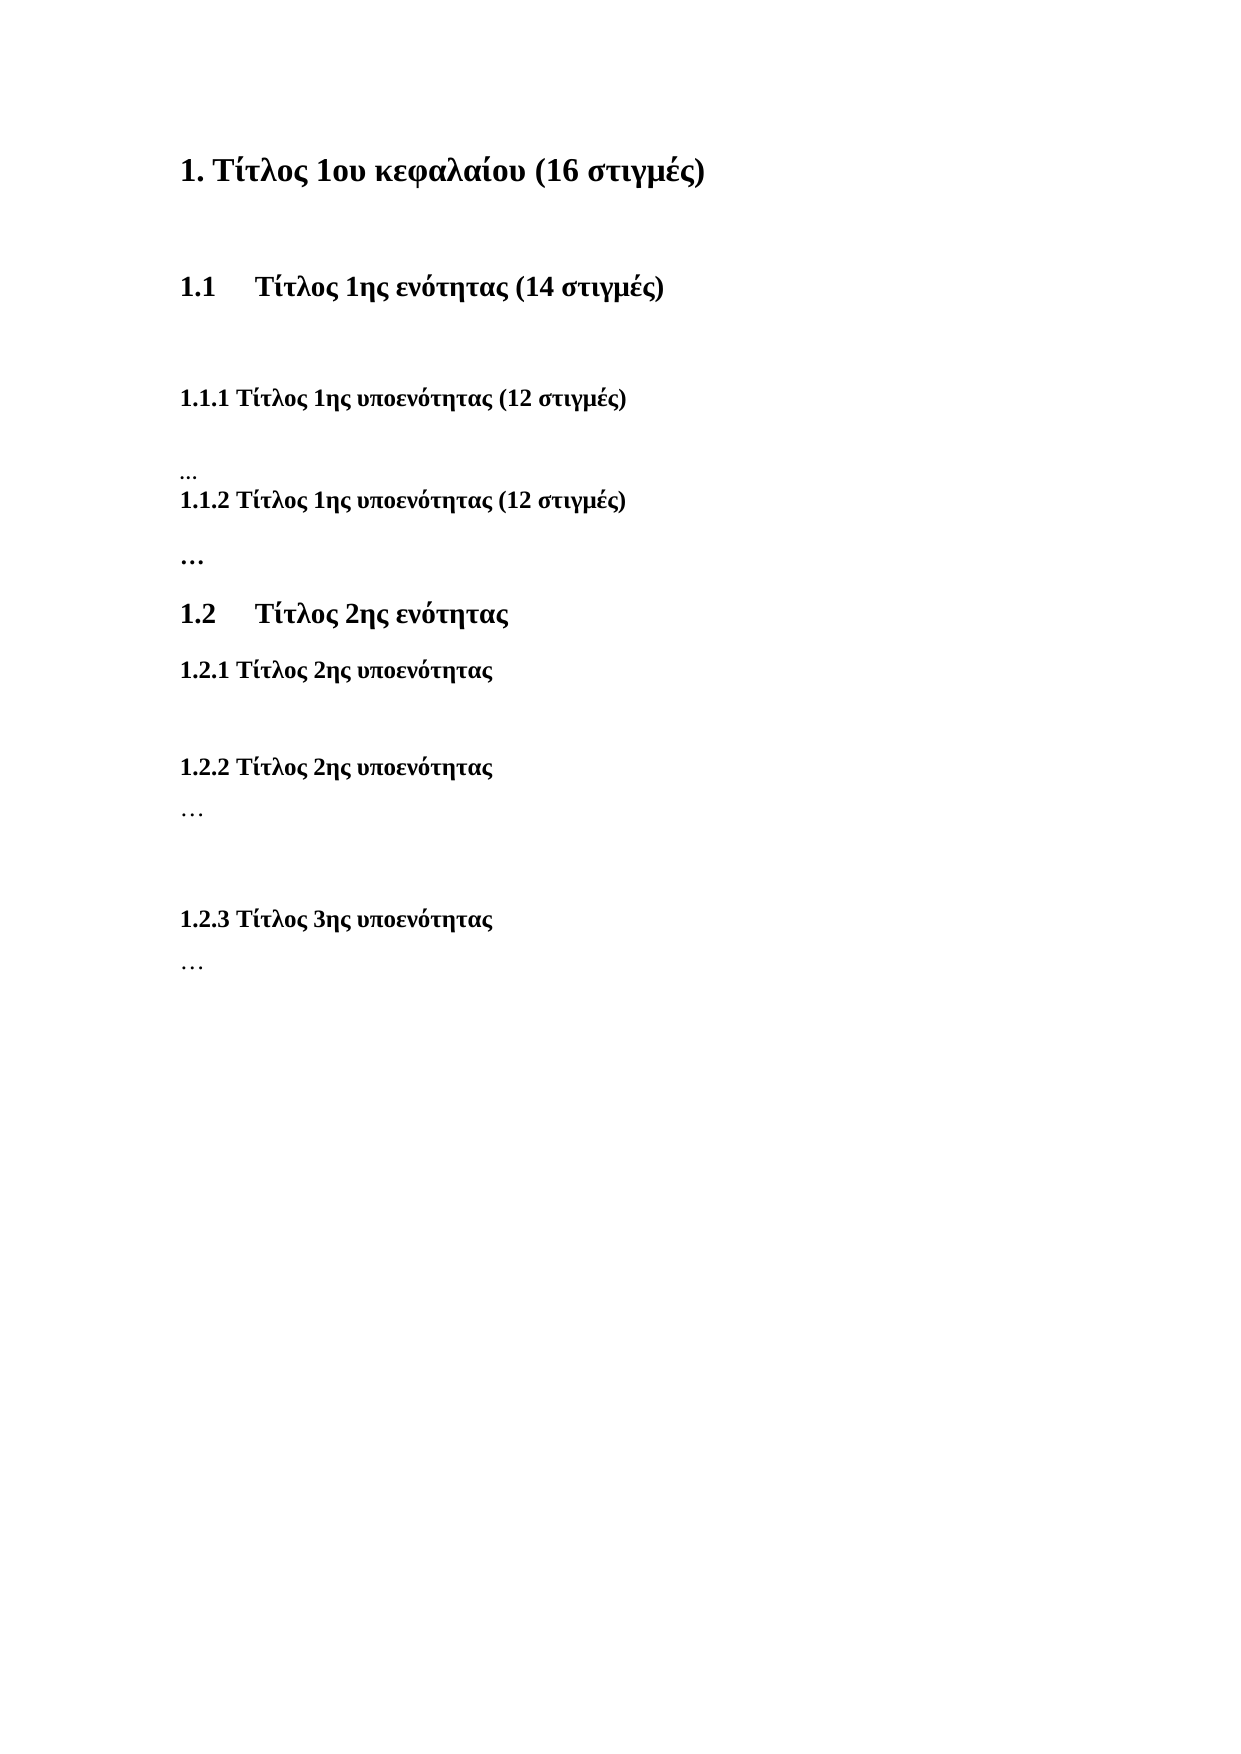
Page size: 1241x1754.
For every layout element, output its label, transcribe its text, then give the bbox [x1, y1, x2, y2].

text … [179, 793, 1090, 822]
subtitle 1.2.3 Τίτλος 3ης υποενότητας [179, 904, 1090, 933]
text … [179, 541, 1090, 570]
subtitle 1.1.1 Τίτλος 1ης υποενότητας (12 στιγμές) [179, 383, 1090, 412]
subtitle Τίτλος 2ης ενότητας [179, 597, 1090, 630]
text 1.1.2 Τίτλος 1ης υποενότητας (12 στιγμές) [179, 485, 1090, 514]
subtitle 1.2.1 Τίτλος 2ης υποενότητας [179, 655, 1090, 684]
subtitle 1.2.2 Τίτλος 2ης υποενότητας [179, 752, 1090, 781]
text … [179, 455, 1090, 485]
text … [179, 946, 1090, 974]
subtitle 1. Τίτλος 1ου κεφαλαίου (16 στιγμές) [179, 150, 1090, 188]
subtitle Τίτλος 1ης ενότητας (14 στιγμές) [179, 269, 1090, 302]
